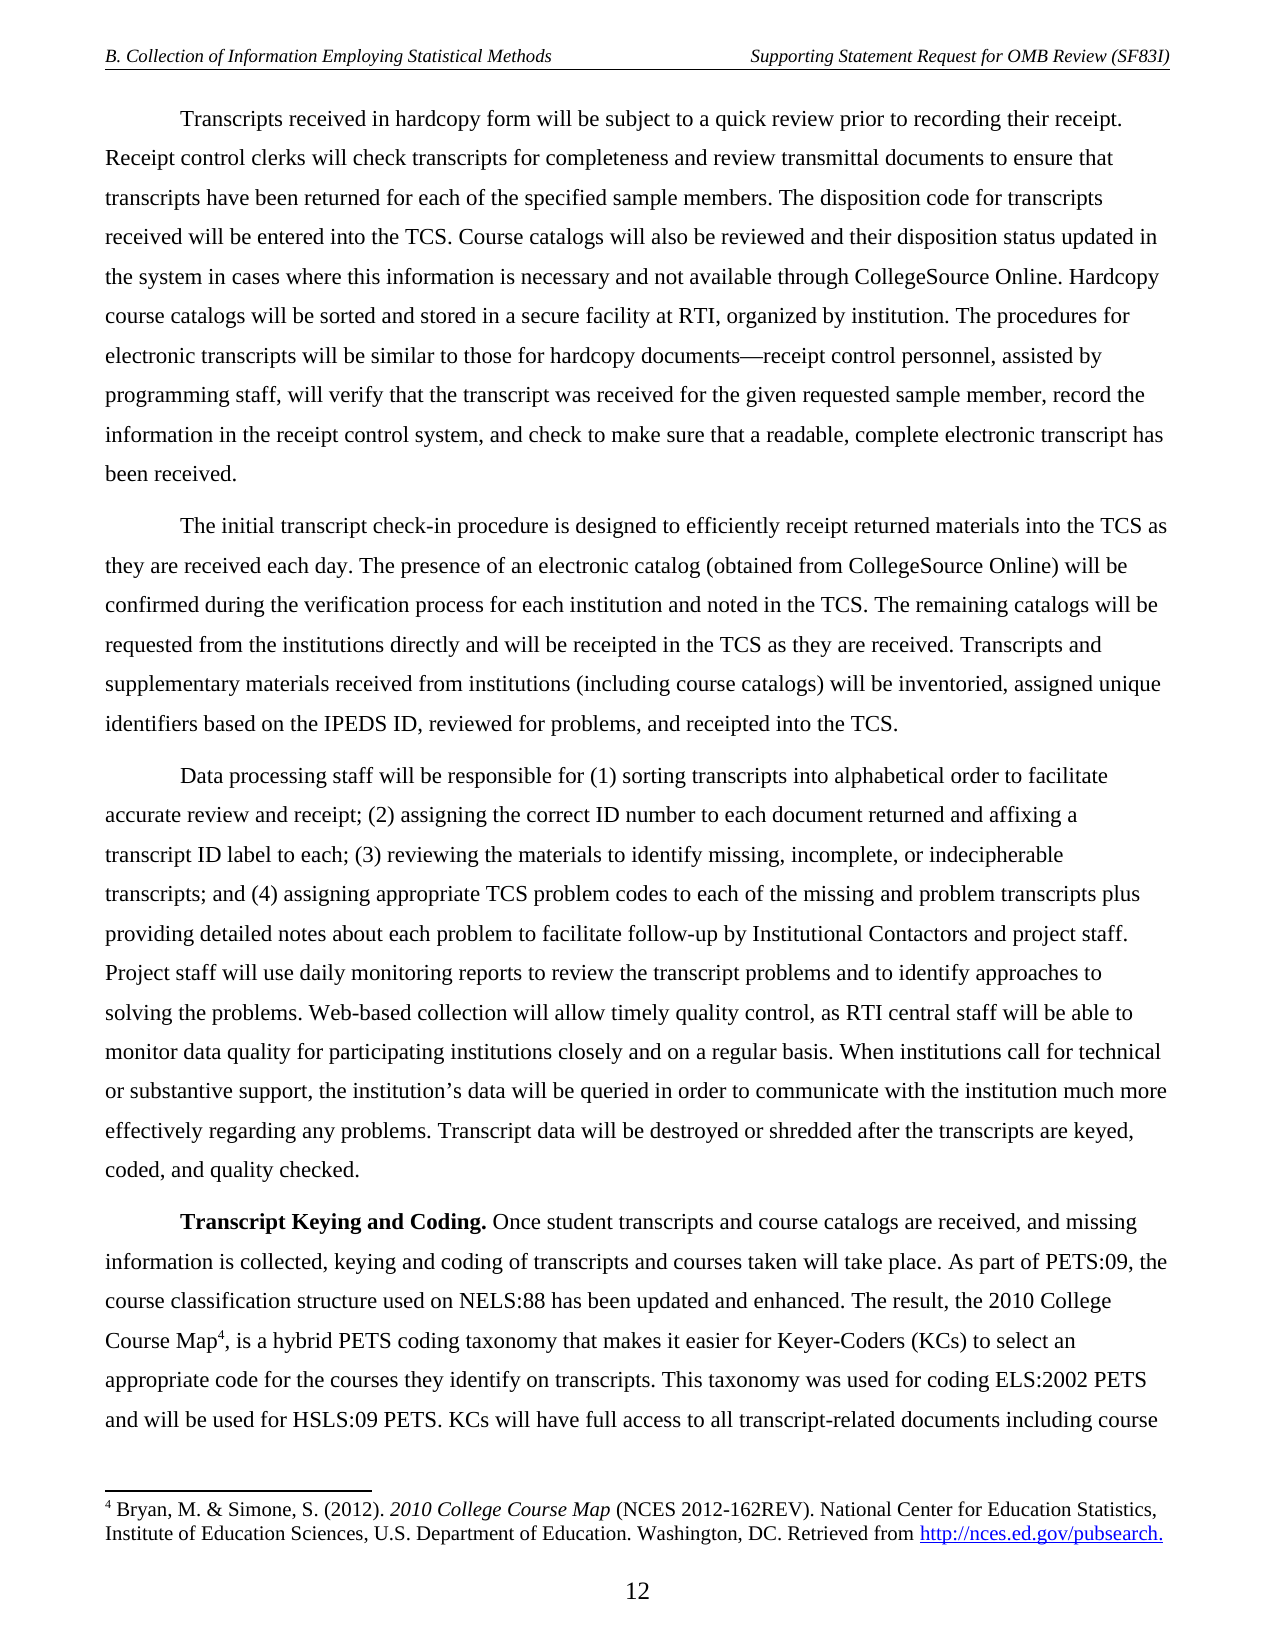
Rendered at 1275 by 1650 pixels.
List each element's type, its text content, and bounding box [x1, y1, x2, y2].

text Data processing staff will be responsible for (1) sorting transcripts into alphabetical order to facilitate accurate review and receipt; (2) assigning the correct ID number to each document returned and affixing a transcript ID label to each; (3) reviewing the materials to identify missing, incomplete, or indecipherable transcripts; and (4) assigning appropriate TCS problem codes to each of the missing and problem transcripts plus providing detailed notes about each problem to facilitate follow-up by Institutional Contactors and project staff. Project staff will use daily monitoring reports to review the transcript problems and to identify approaches to solving the problems. Web-based collection will allow timely quality control, as RTI central staff will be able to monitor data quality for participating institutions closely and on a regular basis. When institutions call for technical or substantive support, the institution’s data will be queried in order to communicate with the institution much more effectively regarding any problems. Transcript data will be destroyed or shredded after the transcripts are keyed, coded, and quality checked. [105, 762, 1170, 1183]
text The initial transcript check-in procedure is designed to efficiently receipt returned materials into the TCS as they are received each day. The presence of an electronic catalog (obtained from CollegeSource Online) will be confirmed during the verification process for each institution and noted in the TCS. The remaining catalogs will be requested from the institutions directly and will be receipted in the TCS as they are received. Transcripts and supplementary materials received from institutions (including course catalogs) will be inventoried, assigned unique identifiers based on the IPEDS ID, reviewed for problems, and receipted into the TCS. [105, 512, 1170, 736]
text Transcripts received in hardcopy form will be subject to a quick review prior to recording their receipt. Receipt control clerks will check transcripts for completeness and review transmittal documents to ensure that transcripts have been returned for each of the specified sample members. The disposition code for transcripts received will be entered into the TCS. Course catalogs will also be reviewed and their disposition status updated in the system in cases where this information is necessary and not available through CollegeSource Online. Hardcopy course catalogs will be sorted and stored in a secure facility at RTI, organized by institution. The procedures for electronic transcripts will be similar to those for hardcopy documents—receipt control personnel, assisted by programming staff, will verify that the transcript was received for the given requested sample member, record the information in the receipt control system, and check to make sure that a readable, complete electronic transcript has been received. [105, 105, 1170, 487]
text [105, 1208, 1170, 1432]
